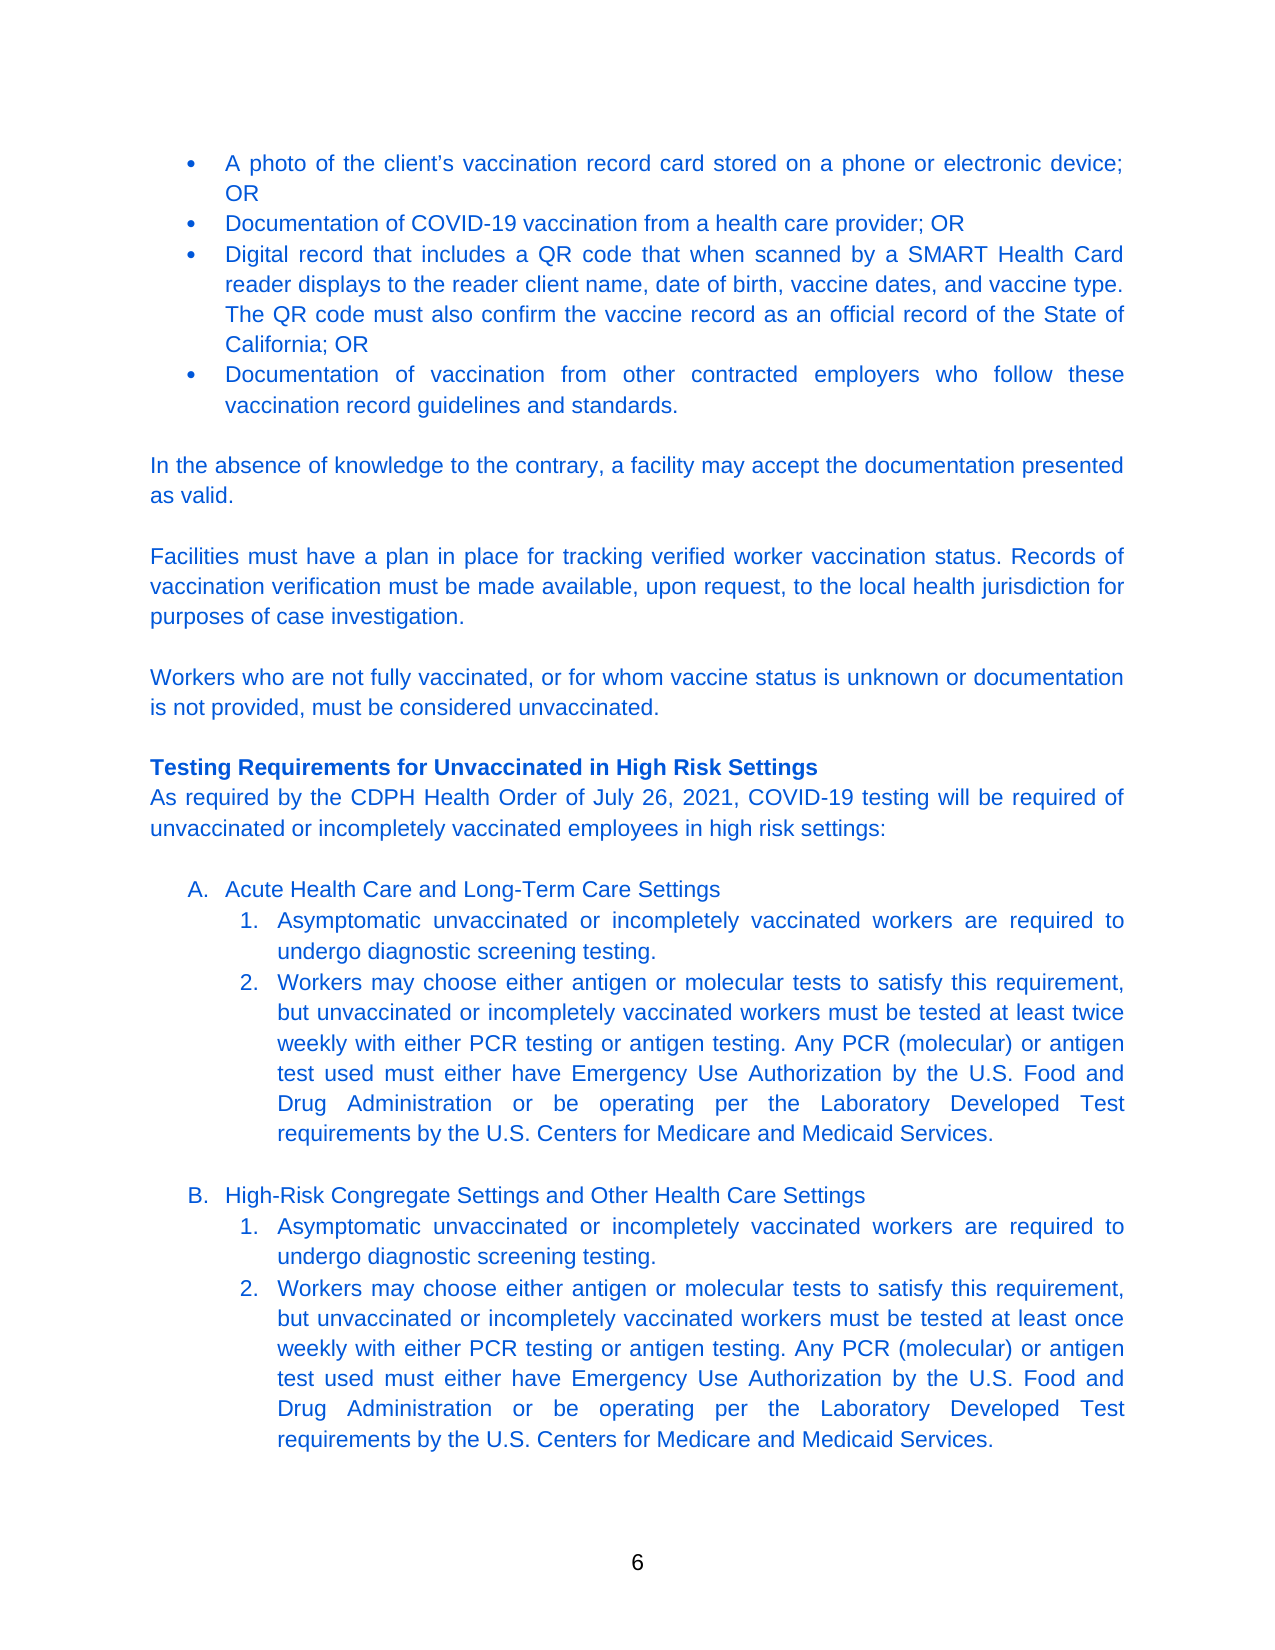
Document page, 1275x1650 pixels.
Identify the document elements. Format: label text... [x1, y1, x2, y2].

list Acute Health Care and Long-Term Care Settings [187, 876, 1125, 902]
text Facilities must have a plan in place for tracking verified worker vaccination status. Records of vaccination verification must be made available, upon request, to the local health jurisdiction for purposes of case investigation. [150, 543, 1125, 629]
list Documentation of COVID-19 vaccination from a health care provider; OR [187, 210, 1125, 237]
list Workers may choose either antigen or molecular tests to satisfy this requirement, but unvaccinated or incompletely vaccinated workers must be tested at least once weekly with either PCR testing or antigen testing. Any PCR (molecular) or antigen test used must either have Emergency Use Authorization by the U.S. Food and Drug Administration or be operating per the Laboratory Developed Test requirements by the U.S. Centers for Medicare and Medicaid Services. [239, 1274, 1125, 1452]
list Workers may choose either antigen or molecular tests to satisfy this requirement, but unvaccinated or incompletely vaccinated workers must be tested at least twice weekly with either PCR testing or antigen testing. Any PCR (molecular) or antigen test used must either have Emergency Use Authorization by the U.S. Food and Drug Administration or be operating per the Laboratory Developed Test requirements by the U.S. Centers for Medicare and Medicaid Services. [239, 969, 1125, 1146]
list Documentation of vaccination from other contracted employers who follow these vaccination record guidelines and standards. [187, 361, 1125, 418]
list High-Risk Congregate Settings and Other Health Care Settings [187, 1182, 1125, 1208]
list Digital record that includes a QR code that when scanned by a SMART Health Card reader displays to the reader client name, date of birth, vaccine dates, and vaccine type. The QR code must also confirm the vaccine record as an official record of the State of California; OR [187, 241, 1125, 358]
text Workers who are not fully vaccinated, or for whom vaccine status is unknown or documentation is not provided, must be considered unvaccinated. [150, 663, 1125, 720]
subtitle Testing Requirements for Unvaccinated in High Risk Settings [150, 754, 1125, 781]
text As required by the CDPH Health Order of July 26, 2021, COVID-19 testing will be required of unvaccinated or incompletely vaccinated employees in high risk settings: [150, 784, 1125, 841]
list Asymptomatic unvaccinated or incompletely vaccinated workers are required to undergo diagnostic screening testing. [239, 907, 1125, 964]
list Asymptomatic unvaccinated or incompletely vaccinated workers are required to undergo diagnostic screening testing. [239, 1213, 1125, 1269]
text In the absence of knowledge to the contrary, a facility may accept the documentation presented as valid. [150, 452, 1125, 509]
list A photo of the client’s vaccination record card stored on a phone or electronic device; OR [187, 150, 1125, 207]
